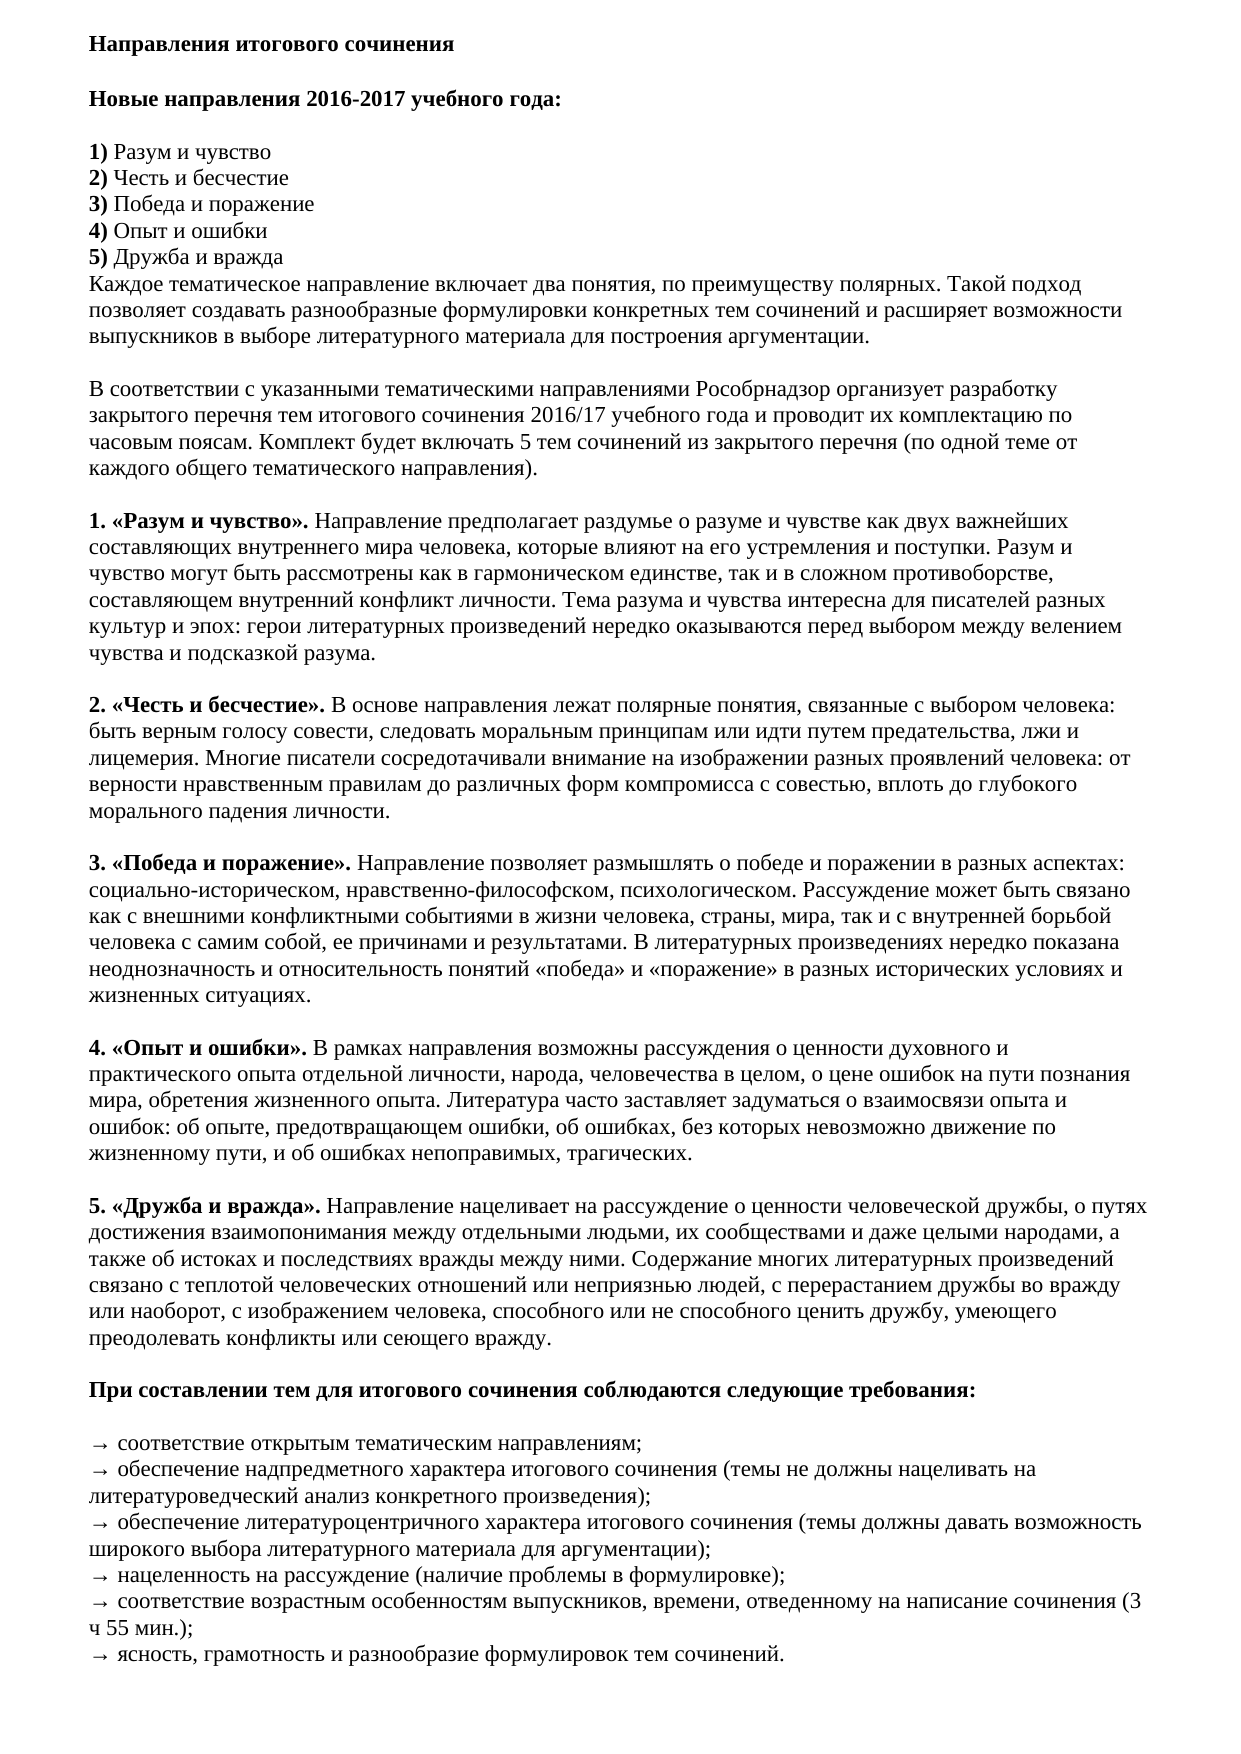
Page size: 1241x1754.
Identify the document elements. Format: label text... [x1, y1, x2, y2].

text Новые направления 2016-2017 учебного года: 1) Разум и чувство 2) Честь и бесчестие 3) Победа и поражение 4) Опыт и ошибки 5) Дружба и вражда Каждое тематическое направление включает два понятия, по преимуществу полярных. Такой подход позволяет создавать разнообразные формулировки конкретных тем сочинений и расширяет возможности выпускников в выборе литературного материала для построения аргументации. В соответствии с указанными тематическими направлениями Рособрнадзор организует разработку закрытого перечня тем итогового сочинения 2016/17 учебного года и проводит их комплектацию по часовым поясам. Комплект будет включать 5 тем сочинений из закрытого перечня (по одной теме от каждого общего тематического направления). 1. «Разум и чувство». Направление предполагает раздумье о разуме и чувстве как двух важнейших составляющих внутреннего мира человека, которые влияют на его устремления и поступки. Разум и чувство могут быть рассмотрены как в гармоническом единстве, так и в сложном противоборстве, составляющем внутренний конфликт личности. Тема разума и чувства интересна для писателей разных культур и эпох: герои литературных произведений нередко оказываются перед выбором между велением чувства и подсказкой разума. 2. «Честь и бесчестие». В основе направления лежат полярные понятия, связанные с выбором человека: быть верным голосу совести, следовать моральным принципам или идти путем предательства, лжи и лицемерия. Многие писатели сосредотачивали внимание на изображении разных проявлений человека: от верности нравственным правилам до различных форм компромисса с совестью, вплоть до глубокого морального падения личности. 3. «Победа и поражение». Направление позволяет размышлять о победе и поражении в разных аспектах: социально-историческом, нравственно-философском, психологическом. Рассуждение может быть связано как с внешними конфликтными событиями в жизни человека, страны, мира, так и с внутренней борьбой человека с самим собой, ее причинами и результатами. В литературных произведениях нередко показана неоднозначность и относительность понятий «победа» и «поражение» в разных исторических условиях и жизненных ситуациях. 4. «Опыт и ошибки». В рамках направления возможны рассуждения о ценности духовного и практического опыта отдельной личности, народа, человечества в целом, о цене ошибок на пути познания мира, обретения жизненного опыта. Литература часто заставляет задуматься о взаимосвязи опыта и ошибок: об опыте, предотвращающем ошибки, об ошибках, без которых невозможно движение по жизненному пути, и об ошибках непоправимых, трагических. 5. «Дружба и вражда». Направление нацеливает на рассуждение о ценности человеческой дружбы, о путях достижения взаимопонимания между отдельными людьми, их сообществами и даже целыми народами, а также об истоках и последствиях вражды между ними. Содержание многих литературных произведений связано с теплотой человеческих отношений или неприязнью людей, с перерастанием дружбы во вражду или наоборот, с изображением человека, способного или не способного ценить дружбу, умеющего преодолевать конфликты или сеющего вражду. При составлении тем для итогового сочинения соблюдаются следующие требования: → соответствие открытым тематическим направлениям; → обеспечение надпредметного характера итогового сочинения (темы не должны нацеливать на литературоведческий анализ конкретного произведения); → обеспечение литературоцентричного характера итогового сочинения (темы должны давать возможность широкого выбора литературного материала для аргументации); → нацеленность на рассуждение (наличие проблемы в формулировке); → соответствие возрастным особенностям выпускников, времени, отведенному на написание сочинения (3 ч 55 мин.); [89, 85, 1152, 1640]
text Направления итогового сочинения [89, 29, 1152, 56]
text → ясность, грамотность и разнообразие формулировок тем сочинений. [89, 1640, 1152, 1721]
